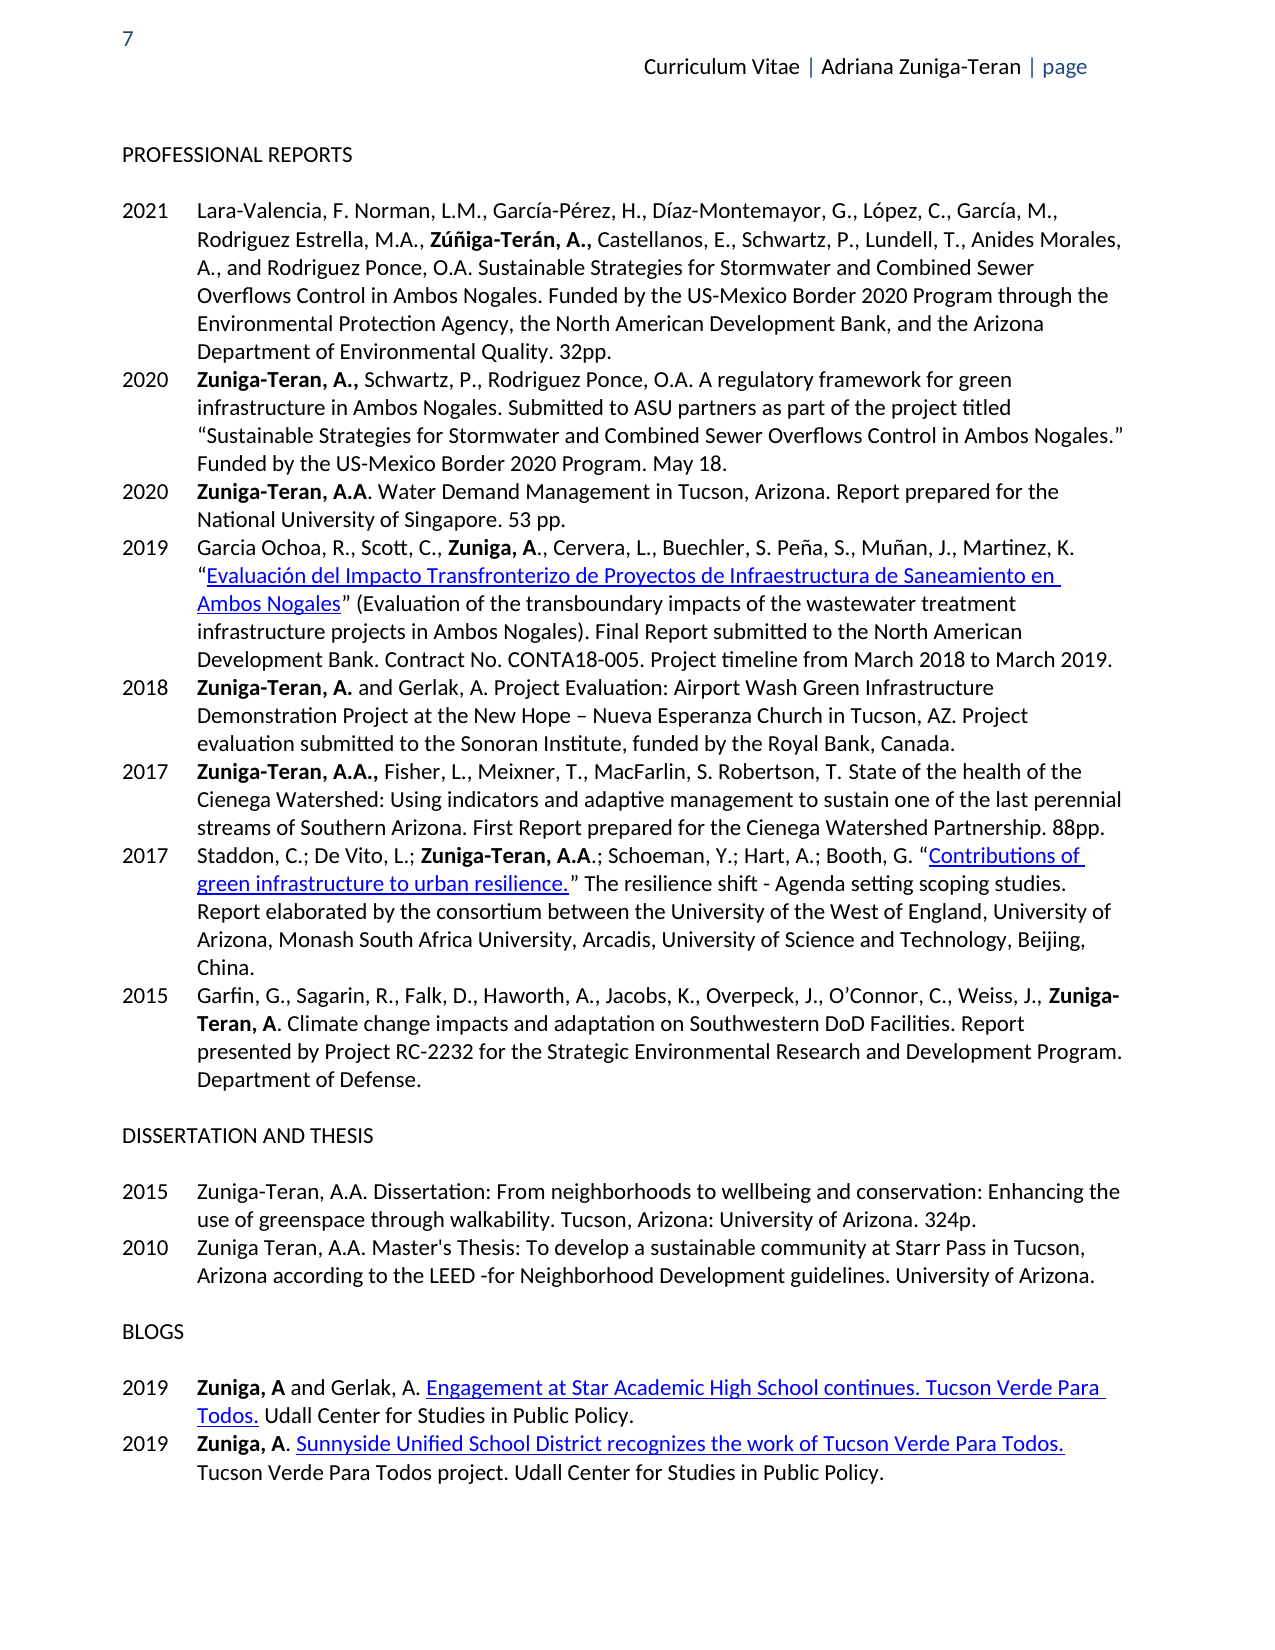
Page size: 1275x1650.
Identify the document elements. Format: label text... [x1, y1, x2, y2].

text 2017 Staddon, C.; De Vito, L.; Zuniga-Teran, A.A.; Schoeman, Y.; Hart, A.; Booth, G. “Contributions of green infrastructure to urban resilience.” The resilience shift - Agenda setting scoping studies. Report elaborated by the consortium between the University of the West of England, University of Arizona, Monash South Africa University, Arcadis, University of Science and Technology, Beijing, China. [122, 841, 1125, 981]
text 2017 Zuniga-Teran, A.A., Fisher, L., Meixner, T., MacFarlin, S. Robertson, T. State of the health of the Cienega Watershed: Using indicators and adaptive management to sustain one of the last perennial streams of Southern Arizona. First Report prepared for the Cienega Watershed Partnership. 88pp. [122, 757, 1125, 841]
text 2021 Lara-Valencia, F. Norman, L.M., García-Pérez, H., Díaz-Montemayor, G., López, C., García, M., Rodriguez Estrella, M.A., Zúñiga-Terán, A., Castellanos, E., Schwartz, P., Lundell, T., Anides Morales, A., and Rodriguez Ponce, O.A. Sustainable Strategies for Stormwater and Combined Sewer Overflows Control in Ambos Nogales. Funded by the US-Mexico Border 2020 Program through the Environmental Protection Agency, the North American Development Bank, and the Arizona Department of Environmental Quality. 32pp. [122, 197, 1125, 365]
text 2010 Zuniga Teran, A.A. Master's Thesis: To develop a sustainable community at Starr Pass in Tucson, Arizona according to the LEED -for Neighborhood Development guidelines. University of Arizona. [122, 1233, 1125, 1289]
text PROFESSIONAL REPORTS [122, 141, 1125, 169]
text 2019 Zuniga, A. Sunnyside Unified School District recognizes the work of Tucson Verde Para Todos. Tucson Verde Para Todos project. Udall Center for Studies in Public Policy. [122, 1429, 1125, 1486]
text 2020 Zuniga-Teran, A., Schwartz, P., Rodriguez Ponce, O.A. A regulatory framework for green infrastructure in Ambos Nogales. Submitted to ASU partners as part of the project titled “Sustainable Strategies for Stormwater and Combined Sewer Overflows Control in Ambos Nogales.” Funded by the US-Mexico Border 2020 Program. May 18. [122, 365, 1125, 477]
text DISSERTATION AND THESIS [122, 1121, 1125, 1149]
text 2020 Zuniga-Teran, A.A. Water Demand Management in Tucson, Arizona. Report prepared for the National University of Singapore. 53 pp. [122, 477, 1125, 533]
text 2019 Garcia Ochoa, R., Scott, C., Zuniga, A., Cervera, L., Buechler, S. Peña, S., Muñan, J., Martinez, K. “Evaluación del Impacto Transfronterizo de Proyectos de Infraestructura de Saneamiento en Ambos Nogales” (Evaluation of the transboundary impacts of the wastewater treatment infrastructure projects in Ambos Nogales). Final Report submitted to the North American Development Bank. Contract No. CONTA18-005. Project timeline from March 2018 to March 2019. [122, 533, 1125, 673]
text 2015 Zuniga-Teran, A.A. Dissertation: From neighborhoods to wellbeing and conservation: Enhancing the use of greenspace through walkability. Tucson, Arizona: University of Arizona. 324p. [122, 1177, 1125, 1233]
text 2015 Garfin, G., Sagarin, R., Falk, D., Haworth, A., Jacobs, K., Overpeck, J., O’Connor, C., Weiss, J., Zuniga-Teran, A. Climate change impacts and adaptation on Southwestern DoD Facilities. Report presented by Project RC-2232 for the Strategic Environmental Research and Development Program. Department of Defense. [122, 981, 1125, 1093]
text 2019 Zuniga, A and Gerlak, A. Engagement at Star Academic High School continues. Tucson Verde Para Todos. Udall Center for Studies in Public Policy. [122, 1373, 1125, 1429]
text BLOGS [122, 1317, 1125, 1346]
text 2018 Zuniga-Teran, A. and Gerlak, A. Project Evaluation: Airport Wash Green Infrastructure Demonstration Project at the New Hope – Nueva Esperanza Church in Tucson, AZ. Project evaluation submitted to the Sonoran Institute, funded by the Royal Bank, Canada. [122, 673, 1125, 757]
